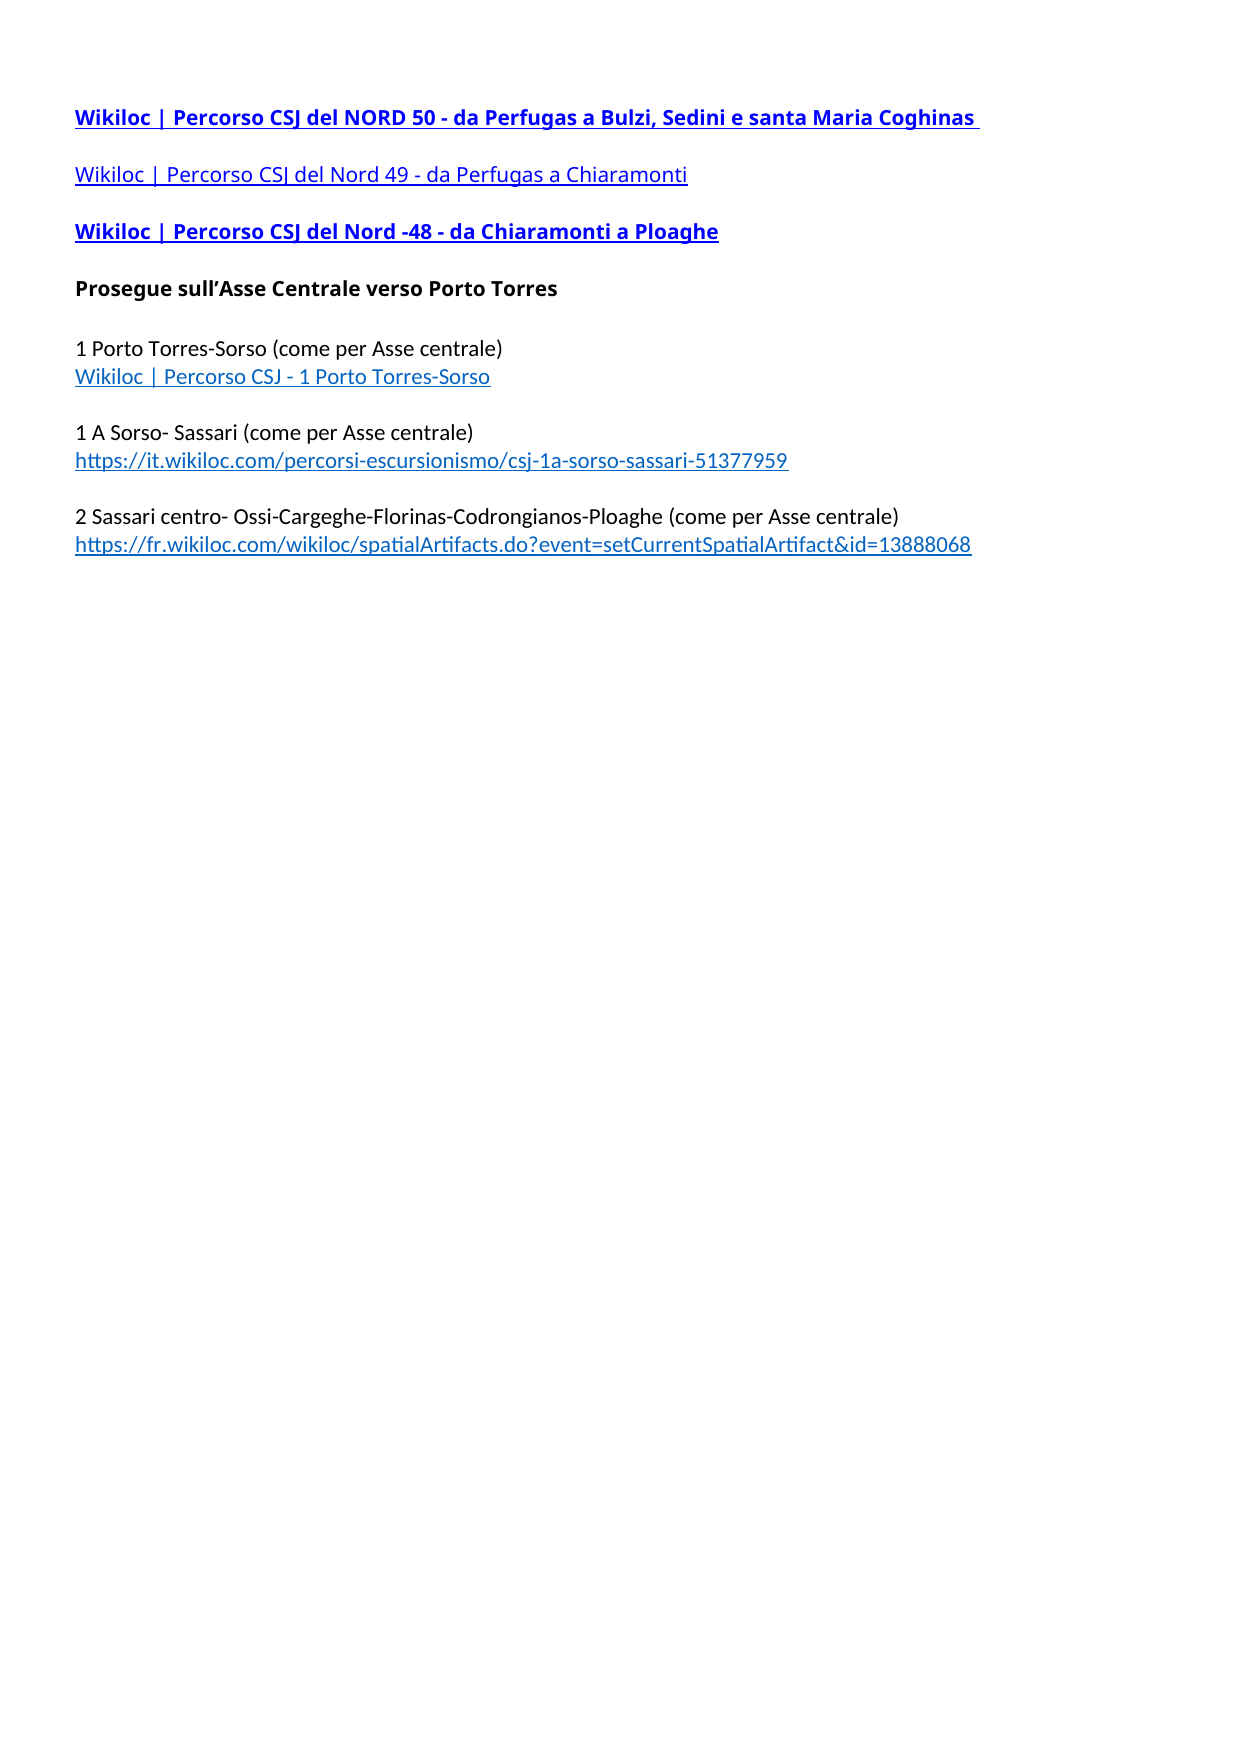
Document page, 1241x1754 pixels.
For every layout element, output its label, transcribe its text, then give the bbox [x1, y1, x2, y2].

text https://fr.wikiloc.com/wikiloc/spatialArtifacts.do?event=setCurrentSpatialArtifact&id=13888068 [75, 530, 1165, 558]
text 1 Porto Torres-Sorso (come per Asse centrale) [75, 334, 1165, 362]
text 2 Sassari centro- Ossi-Cargeghe-Florinas-Codrongianos-Ploaghe (come per Asse centrale) [75, 502, 1165, 530]
text Wikiloc | Percorso CSJ del Nord 49 - da Perfugas a Chiaramonti [75, 160, 1165, 189]
text Wikiloc | Percorso CSJ del Nord -48 - da Chiaramonti a Ploaghe [75, 217, 1165, 246]
text Prosegue sull’Asse Centrale verso Porto Torres [75, 274, 1165, 302]
text https://it.wikiloc.com/percorsi-escursionismo/csj-1a-sorso-sassari-51377959 [75, 446, 1165, 474]
text Wikiloc | Percorso CSJ del NORD 50 - da Perfugas a Bulzi, Sedini e santa Maria Coghinas [75, 103, 1165, 132]
text 1 A Sorso- Sassari (come per Asse centrale) [75, 418, 1165, 446]
text Wikiloc | Percorso CSJ - 1 Porto Torres-Sorso [75, 362, 1165, 390]
